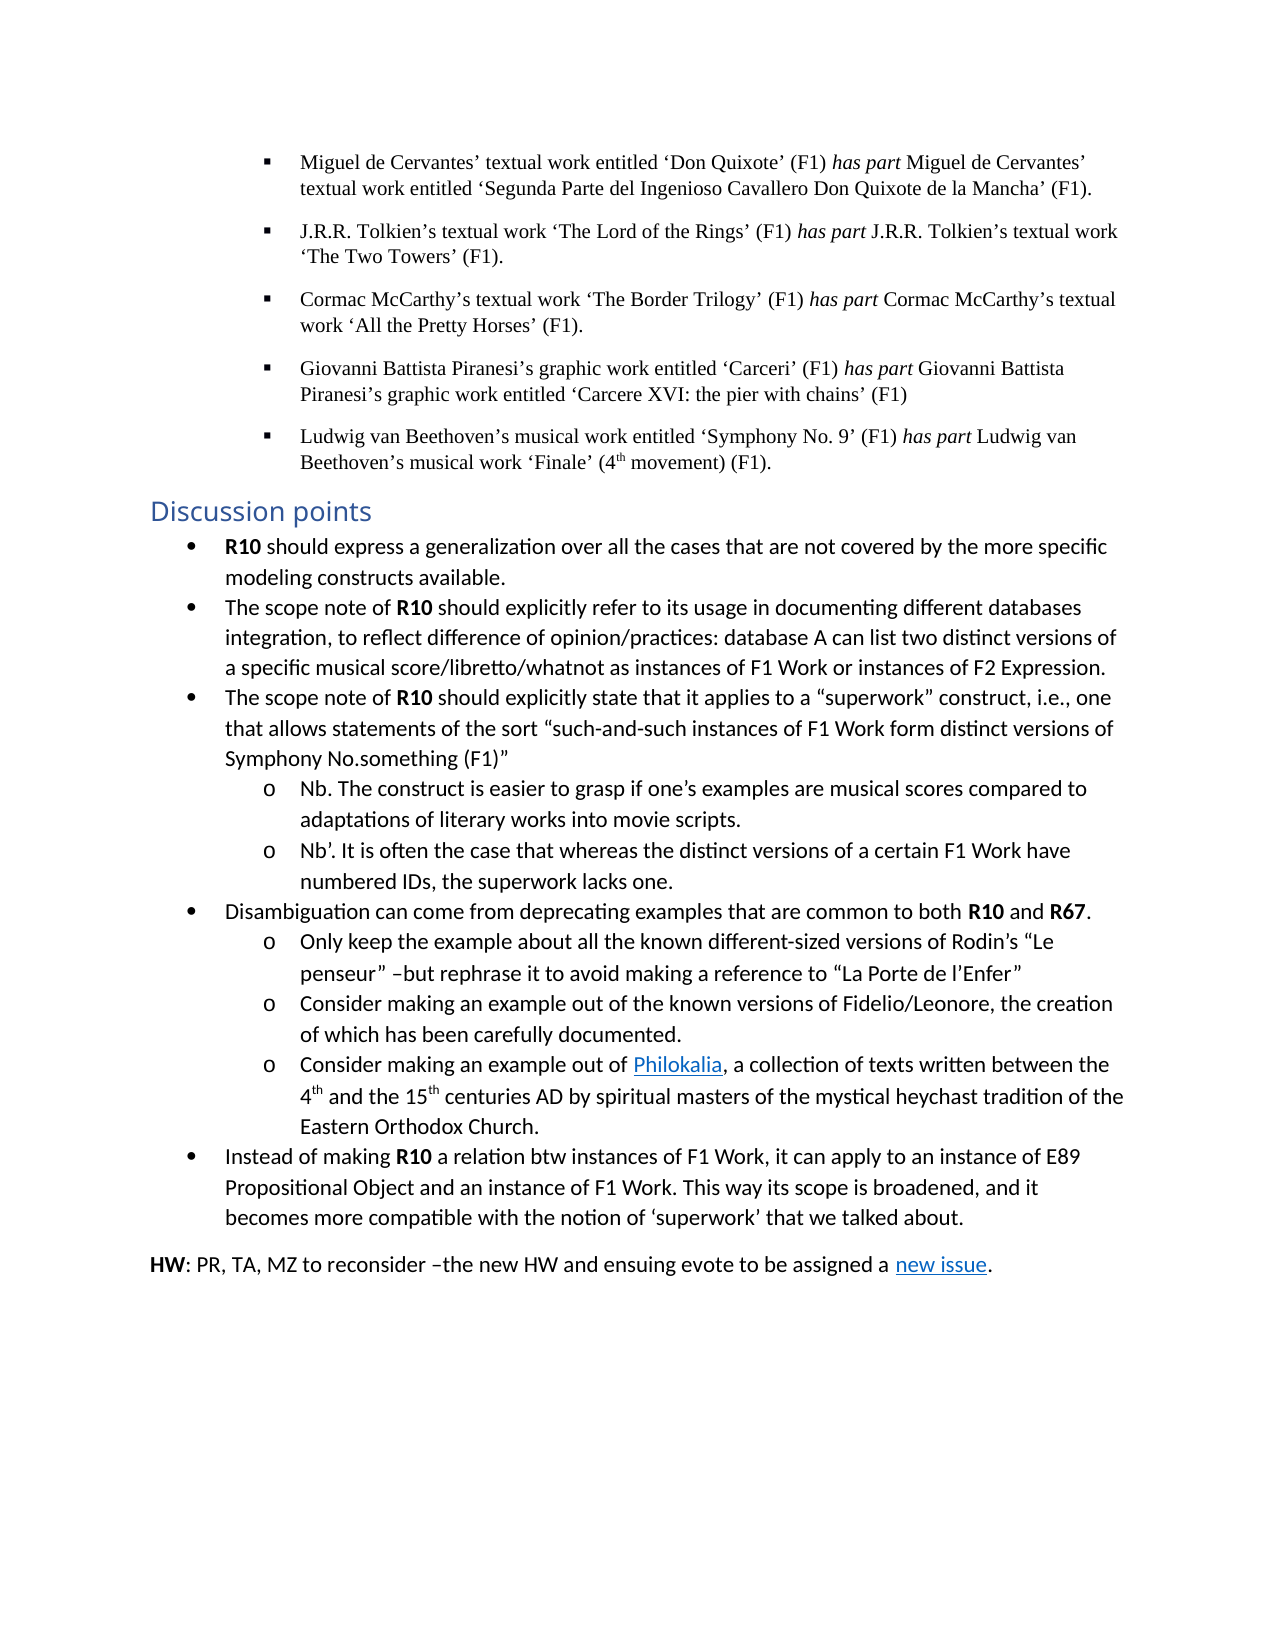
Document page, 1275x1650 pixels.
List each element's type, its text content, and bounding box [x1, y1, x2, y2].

list Disambiguation can come from deprecating examples that are common to both R10 and R67. [187, 897, 1125, 925]
list Instead of making R10 a relation btw instances of F1 Work, it can apply to an instance of E89 Propositional Object and an instance of F1 Work. This way its scope is broadened, and it becomes more compatible with the notion of ‘superwork’ that we talked about. [187, 1142, 1125, 1231]
list R10 should express a generalization over all the cases that are not covered by the more specific modeling constructs available. [187, 532, 1125, 591]
list Only keep the example about all the known different-sized versions of Rodin’s “Le penseur” –but rephrase it to avoid making a reference to “La Porte de l’Enfer” [262, 927, 1125, 987]
list Ludwig van Beethoven’s musical work entitled ‘Symphony No. 9’ (F1) has part Ludwig van Beethoven’s musical work ‘Finale’ (4th movement) (F1). [262, 424, 1125, 474]
text HW: PR, TA, MZ to reconsider –the new HW and ensuing evote to be assigned a new issue. [150, 1250, 1125, 1278]
list Cormac McCarthy’s textual work ‘The Border Trilogy’ (F1) has part Cormac McCarthy’s textual work ‘All the Pretty Horses’ (F1). [262, 287, 1125, 337]
list Giovanni Battista Piranesi’s graphic work entitled ‘Carceri’ (F1) has part Giovanni Battista Piranesi’s graphic work entitled ‘Carcere XVI: the pier with chains’ (F1) [262, 356, 1125, 406]
list Nb’. It is often the case that whereas the distinct versions of a certain F1 Work have numbered IDs, the superwork lacks one. [262, 836, 1125, 895]
list Nb. The construct is easier to grasp if one’s examples are musical scores compared to adaptations of literary works into movie scripts. [262, 774, 1125, 833]
list J.R.R. Tolkien’s textual work ‘The Lord of the Rings’ (F1) has part J.R.R. Tolkien’s textual work ‘The Two Towers’ (F1). [262, 218, 1125, 268]
list Consider making an example out of the known versions of Fidelio/Leonore, the creation of which has been carefully documented. [262, 989, 1125, 1048]
subtitle Discussion points [150, 493, 1125, 529]
list Consider making an example out of Philokalia, a collection of texts written between the 4th and the 15th centuries AD by spiritual masters of the mystical heychast tradition of the Eastern Orthodox Church. [262, 1051, 1125, 1140]
list The scope note of R10 should explicitly refer to its usage in documenting different databases integration, to reflect difference of opinion/practices: database A can list two distinct versions of a specific musical score/libretto/whatnot as instances of F1 Work or instances of F2 Expression. [187, 593, 1125, 681]
list Miguel de Cervantes’ textual work entitled ‘Don Quixote’ (F1) has part Miguel de Cervantes’ textual work entitled ‘Segunda Parte del Ingenioso Cavallero Don Quixote de la Mancha’ (F1). [262, 150, 1125, 200]
list The scope note of R10 should explicitly state that it applies to a “superwork” construct, i.e., one that allows statements of the sort “such-and-such instances of F1 Work form distinct versions of Symphony No.something (F1)” [187, 683, 1125, 772]
